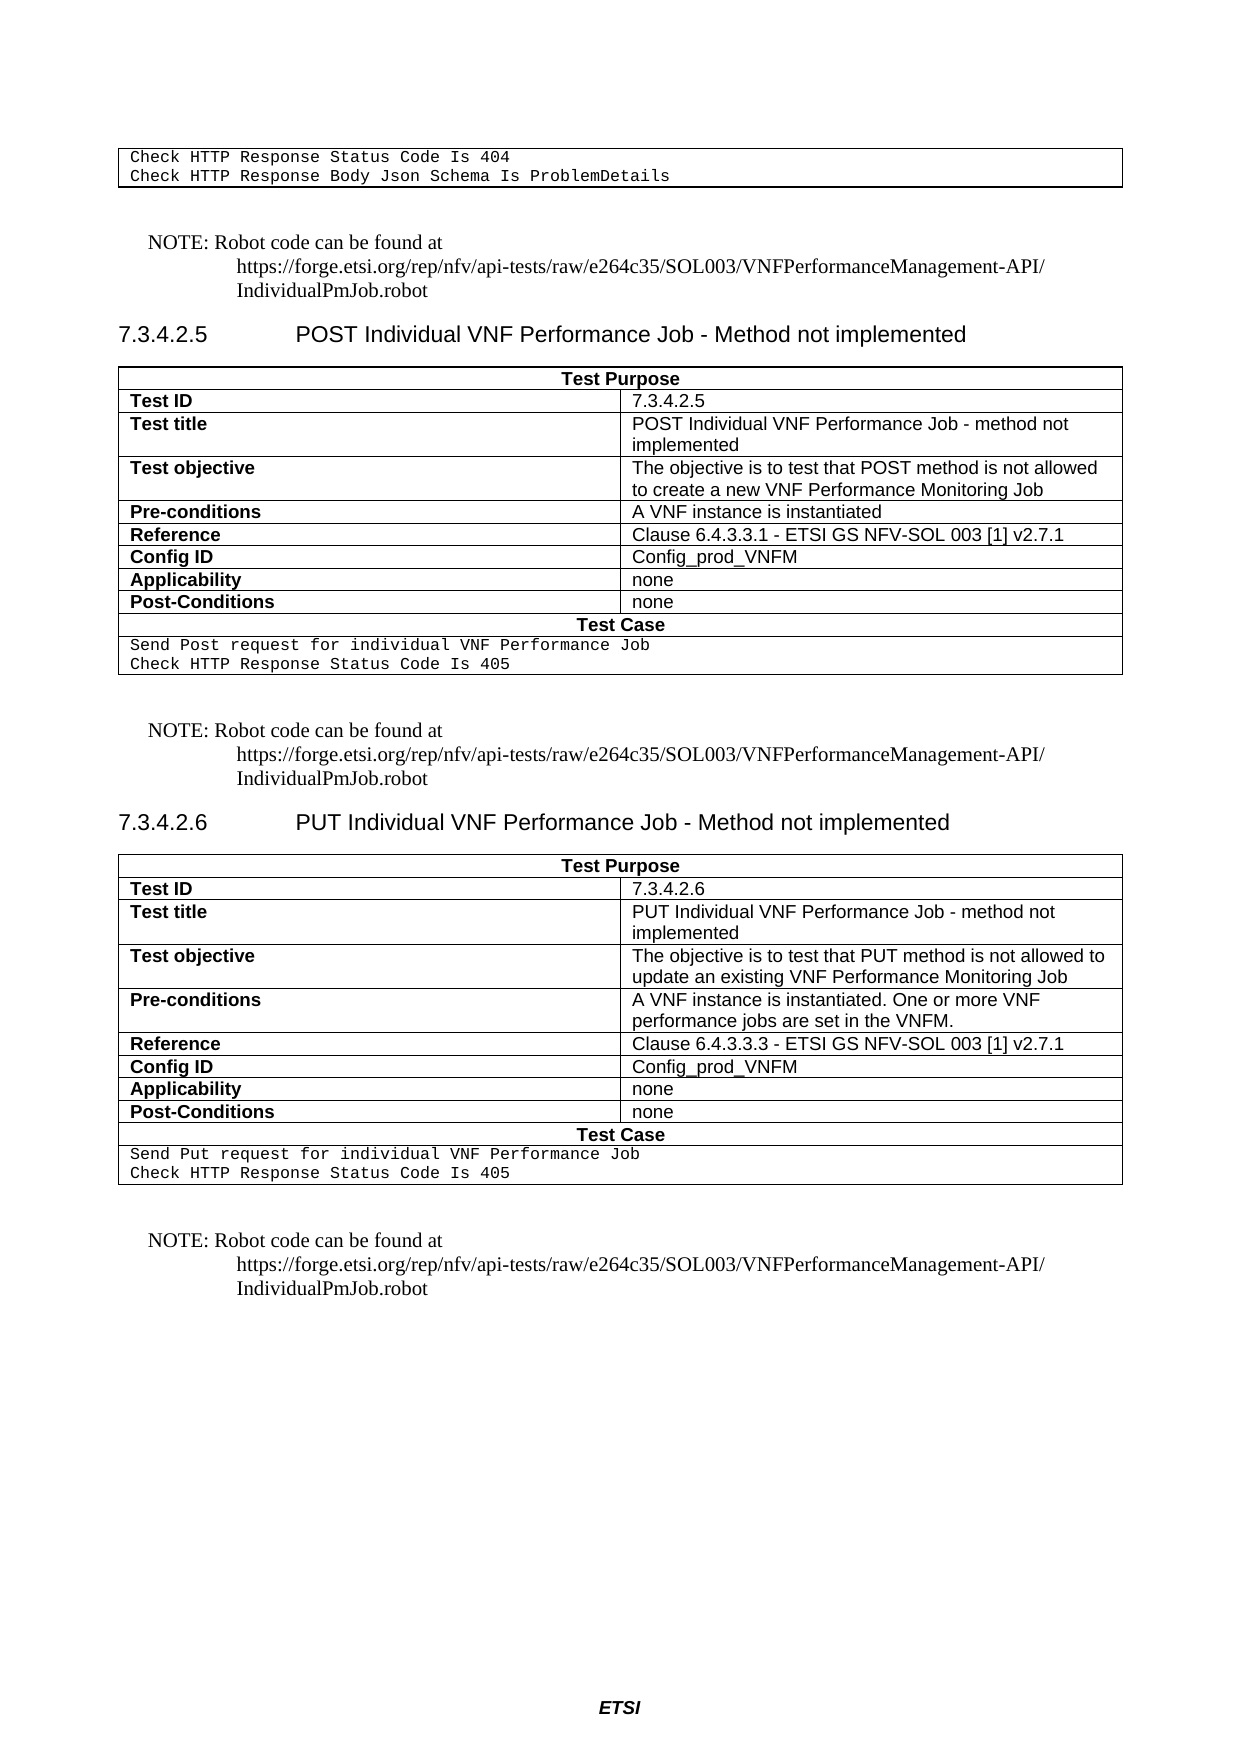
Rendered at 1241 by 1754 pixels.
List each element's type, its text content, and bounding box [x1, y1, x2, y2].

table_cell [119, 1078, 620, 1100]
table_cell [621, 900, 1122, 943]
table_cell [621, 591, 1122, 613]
subtitle 7.3.4.2.6 PUT Individual VNF Performance Job - Method not implemented [118, 809, 1122, 835]
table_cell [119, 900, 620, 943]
text NOTE: Robot code can be found at https://forge.etsi.org/rep/nfv/api-tests/raw/e264c35/SOL003/VNFPerformanceManagement-API/IndividualPmJob.robot [148, 1227, 1122, 1300]
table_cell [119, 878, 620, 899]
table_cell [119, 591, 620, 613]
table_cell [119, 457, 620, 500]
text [148, 230, 1122, 302]
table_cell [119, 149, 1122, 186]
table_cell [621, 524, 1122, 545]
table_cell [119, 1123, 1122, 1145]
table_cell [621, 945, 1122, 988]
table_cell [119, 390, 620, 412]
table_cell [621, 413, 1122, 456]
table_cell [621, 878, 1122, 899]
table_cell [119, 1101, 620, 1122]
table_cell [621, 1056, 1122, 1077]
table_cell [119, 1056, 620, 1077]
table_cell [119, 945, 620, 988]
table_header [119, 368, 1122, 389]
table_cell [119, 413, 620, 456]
text NOTE: Robot code can be found at https://forge.etsi.org/rep/nfv/api-tests/raw/e264c35/SOL003/VNFPerformanceManagement-API/IndividualPmJob.robot [148, 718, 1122, 790]
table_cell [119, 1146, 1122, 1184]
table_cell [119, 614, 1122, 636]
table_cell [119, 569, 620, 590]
subtitle 7.3.4.2.5 POST Individual VNF Performance Job - Method not implemented [118, 321, 1122, 348]
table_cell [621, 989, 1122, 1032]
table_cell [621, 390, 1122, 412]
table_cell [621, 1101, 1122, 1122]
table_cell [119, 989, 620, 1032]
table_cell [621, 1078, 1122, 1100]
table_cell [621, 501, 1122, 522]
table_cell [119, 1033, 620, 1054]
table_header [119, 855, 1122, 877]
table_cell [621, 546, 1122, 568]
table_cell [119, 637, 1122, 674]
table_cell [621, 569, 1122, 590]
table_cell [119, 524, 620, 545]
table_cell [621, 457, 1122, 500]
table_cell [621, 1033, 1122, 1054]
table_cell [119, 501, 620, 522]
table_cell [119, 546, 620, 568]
